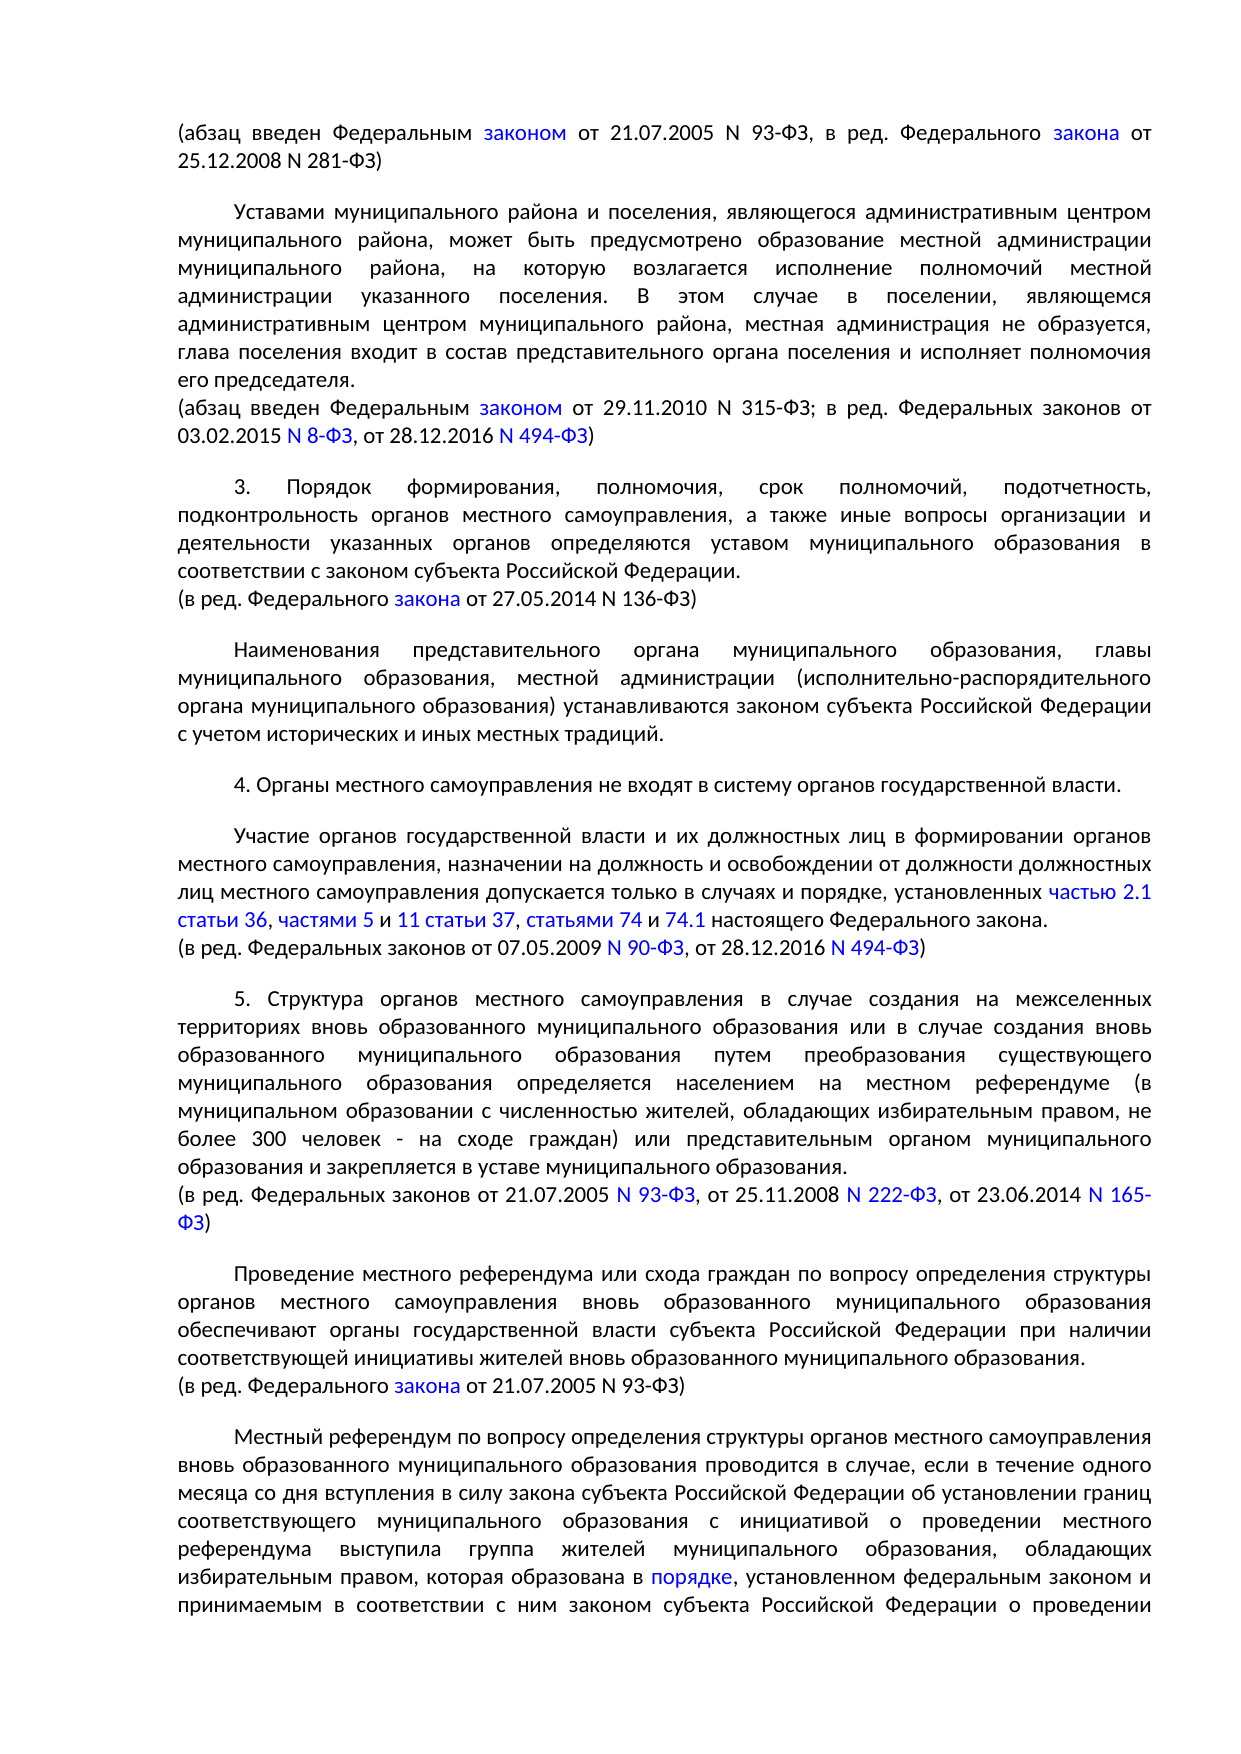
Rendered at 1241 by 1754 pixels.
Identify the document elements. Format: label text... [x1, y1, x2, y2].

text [177, 1422, 1152, 1618]
text Проведение местного референдума или схода граждан по вопросу определения структуры органов местного самоуправления вновь образованного муниципального образования обеспечивают органы государственной власти субъекта Российской Федерации при наличии соответствующей инициативы жителей вновь образованного муниципального образования. [177, 1259, 1152, 1371]
text (в ред. Федеральных законов от 07.05.2009 N 90-ФЗ, от 28.12.2016 N 494-ФЗ) [177, 933, 1152, 961]
text 4. Органы местного самоуправления не входят в систему органов государственной власти. [177, 770, 1152, 798]
text Уставами муниципального района и поселения, являющегося административным центром муниципального района, может быть предусмотрено образование местной администрации муниципального района, на которую возлагается исполнение полномочий местной администрации указанного поселения. В этом случае в поселении, являющемся административным центром муниципального района, местная администрация не образуется, глава поселения входит в состав представительного органа поселения и исполняет полномочия его председателя. [177, 197, 1152, 393]
text 5. Структура органов местного самоуправления в случае создания на межселенных территориях вновь образованного муниципального образования или в случае создания вновь образованного муниципального образования путем преобразования существующего муниципального образования определяется населением на местном референдуме (в муниципальном образовании с численностью жителей, обладающих избирательным правом, не более 300 человек - на сходе граждан) или представительным органом муниципального образования и закрепляется в уставе муниципального образования. [177, 984, 1152, 1180]
text Участие органов государственной власти и их должностных лиц в формировании органов местного самоуправления, назначении на должность и освобождении от должности должностных лиц местного самоуправления допускается только в случаях и порядке, установленных частью 2.1 статьи 36, частями 5 и 11 статьи 37, статьями 74 и 74.1 настоящего Федерального закона. [177, 821, 1152, 933]
text 3. Порядок формирования, полномочия, срок полномочий, подотчетность, подконтрольность органов местного самоуправления, а также иные вопросы организации и деятельности указанных органов определяются уставом муниципального образования в соответствии с законом субъекта Российской Федерации. [177, 472, 1152, 584]
text (в ред. Федерального закона от 27.05.2014 N 136-ФЗ) [177, 584, 1152, 612]
text (абзац введен Федеральным законом от 29.11.2010 N 315-ФЗ; в ред. Федеральных законов от 03.02.2015 N 8-ФЗ, от 28.12.2016 N 494-ФЗ) [177, 393, 1152, 449]
text (абзац введен Федеральным законом от 21.07.2005 N 93-ФЗ, в ред. Федерального закона от 25.12.2008 N 281-ФЗ) [177, 118, 1152, 174]
text Наименования представительного органа муниципального образования, главы муниципального образования, местной администрации (исполнительно-распорядительного органа муниципального образования) устанавливаются законом субъекта Российской Федерации с учетом исторических и иных местных традиций. [177, 635, 1152, 747]
text (в ред. Федерального закона от 21.07.2005 N 93-ФЗ) [177, 1371, 1152, 1399]
text (в ред. Федеральных законов от 21.07.2005 N 93-ФЗ, от 25.11.2008 N 222-ФЗ, от 23.06.2014 N 165-ФЗ) [177, 1180, 1152, 1236]
